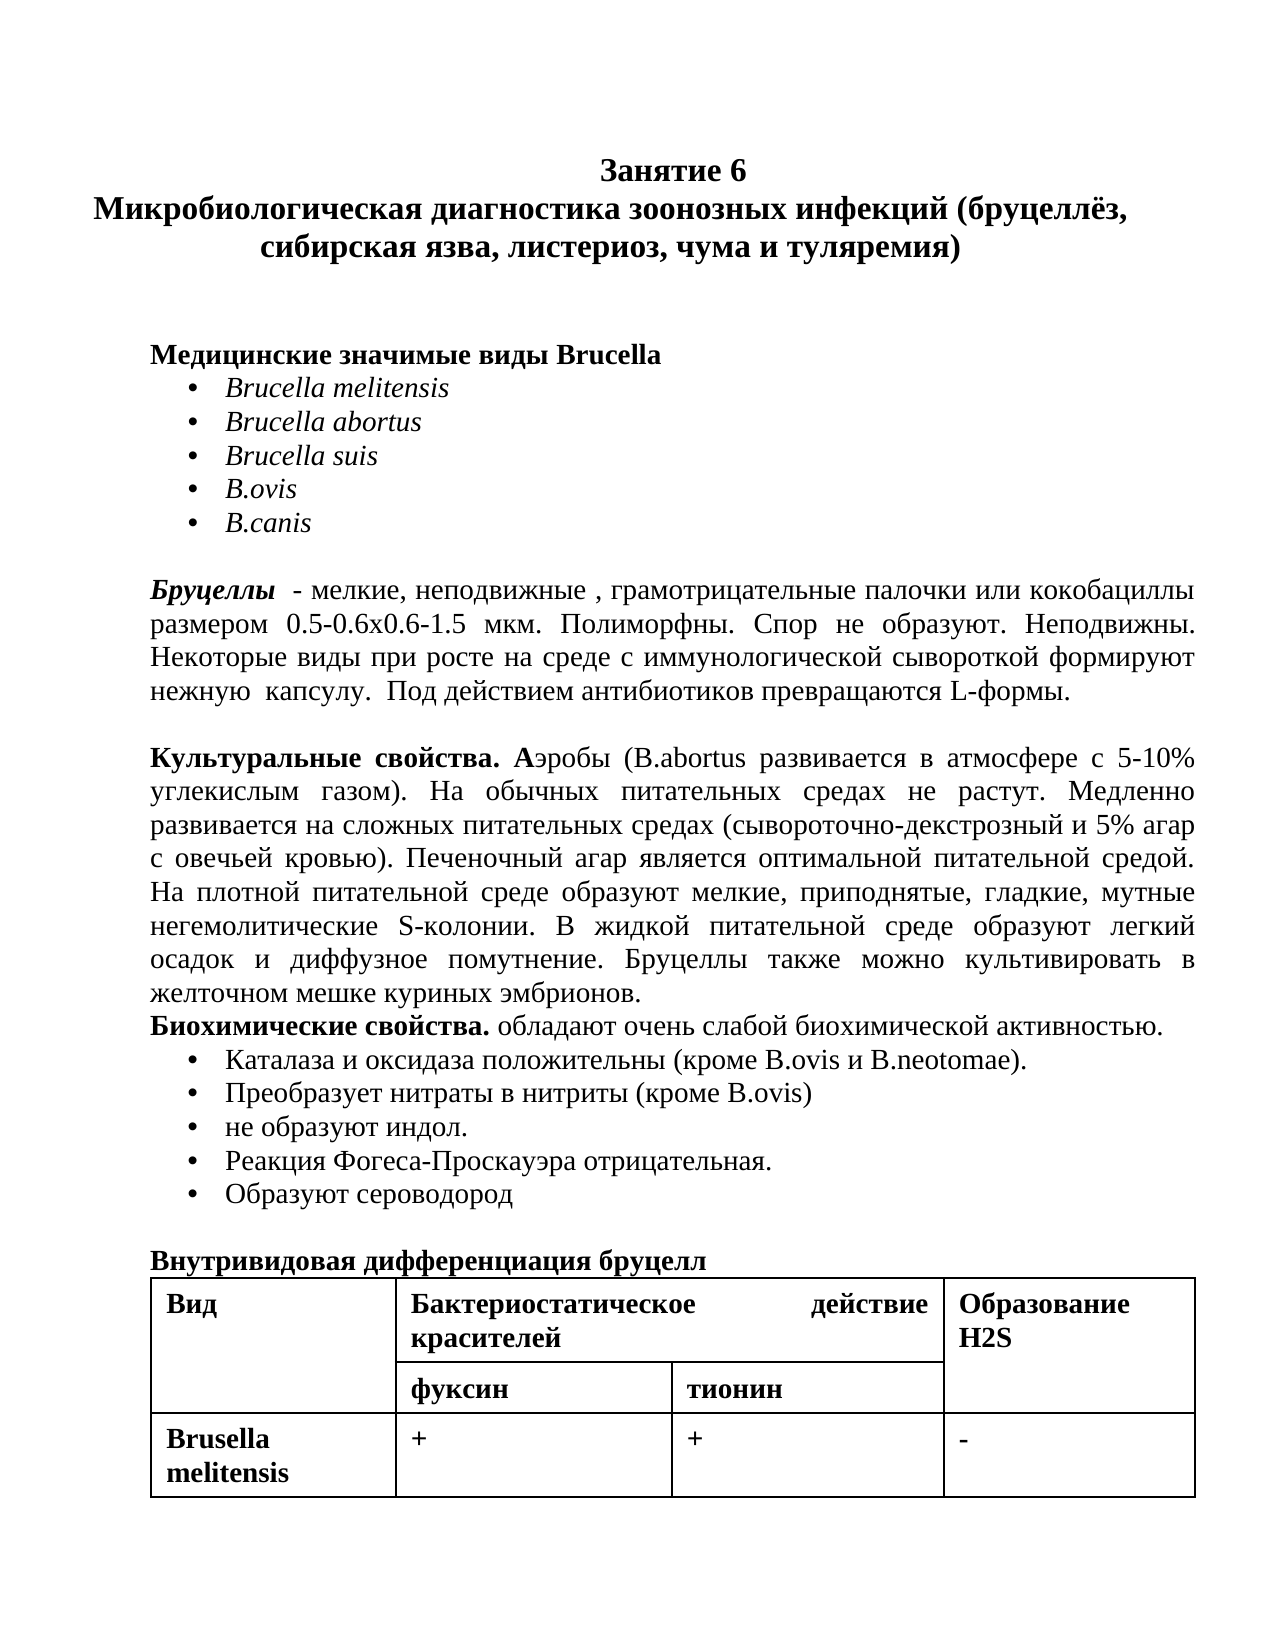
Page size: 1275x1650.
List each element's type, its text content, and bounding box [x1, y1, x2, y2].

list Brucella melitensis [187, 370, 1196, 404]
list B.canis [187, 505, 1196, 539]
list Реакция Фогеса-Проскауэра отрицательная. [187, 1143, 1196, 1176]
list не образуют индол. [187, 1109, 1196, 1143]
table_cell + [673, 1414, 943, 1496]
list Brucella abortus [187, 404, 1196, 438]
list Brucella suis [187, 438, 1196, 471]
table_cell - [945, 1414, 1194, 1496]
text Микробиологическая диагностика зоонозных инфекций (бруцеллёз, сибирская язва, листериоз, чума и туляремия) [25, 188, 1196, 265]
text Бруцеллы - мелкие, неподвижные , грамотрицательные палочки или кокобациллы размером 0.5-0.6x0.6-1.5 мкм. Полиморфны. Спор не образуют. Неподвижны. Некоторые виды при росте на среде с иммунологической сывороткой формируют нежную капсулу. Под действием антибиотиков превращаются L-формы. [150, 572, 1196, 706]
table_cell тионин [673, 1363, 943, 1412]
table_cell Brusella melitensis [152, 1414, 395, 1496]
text Биохимические свойства. обладают очень слабой биохимической активностью. [150, 1008, 1196, 1042]
table_cell фуксин [397, 1363, 671, 1412]
list Преобразует нитраты в нитриты (кроме B.ovis) [187, 1075, 1196, 1109]
text Занятие 6 [150, 150, 1196, 188]
list Каталаза и оксидаза положительны (кроме B.ovis и B.neotomae). [187, 1042, 1196, 1075]
text Медицинские значимые виды Brucella [150, 337, 1196, 370]
table_header Бактериостатическое действие красителей [397, 1279, 943, 1361]
table_header Образование H2S [945, 1279, 1194, 1412]
table_header Вид [152, 1279, 395, 1412]
list B.ovis [187, 471, 1196, 505]
table_cell + [397, 1414, 671, 1496]
text Культуральные свойства. Аэробы (B.abortus развивается в атмосфере с 5-10% углекислым газом). На обычных питательных средах не растут. Медленно развивается на сложных питательных средах (сывороточно-декстрозный и 5% агар с овечьей кровью). Печеночный агар является оптимальной питательной средой. На плотной питательной среде образуют мелкие, приподнятые, гладкие, мутные негемолитические S-колонии. В жидкой питательной среде образуют легкий осадок и диффузное помутнение. Бруцеллы также можно культивировать в желточном мешке куриных эмбрионов. [150, 740, 1196, 1008]
list Образуют сероводород [187, 1176, 1196, 1210]
text Внутривидовая дифференциация бруцелл [150, 1243, 1196, 1277]
